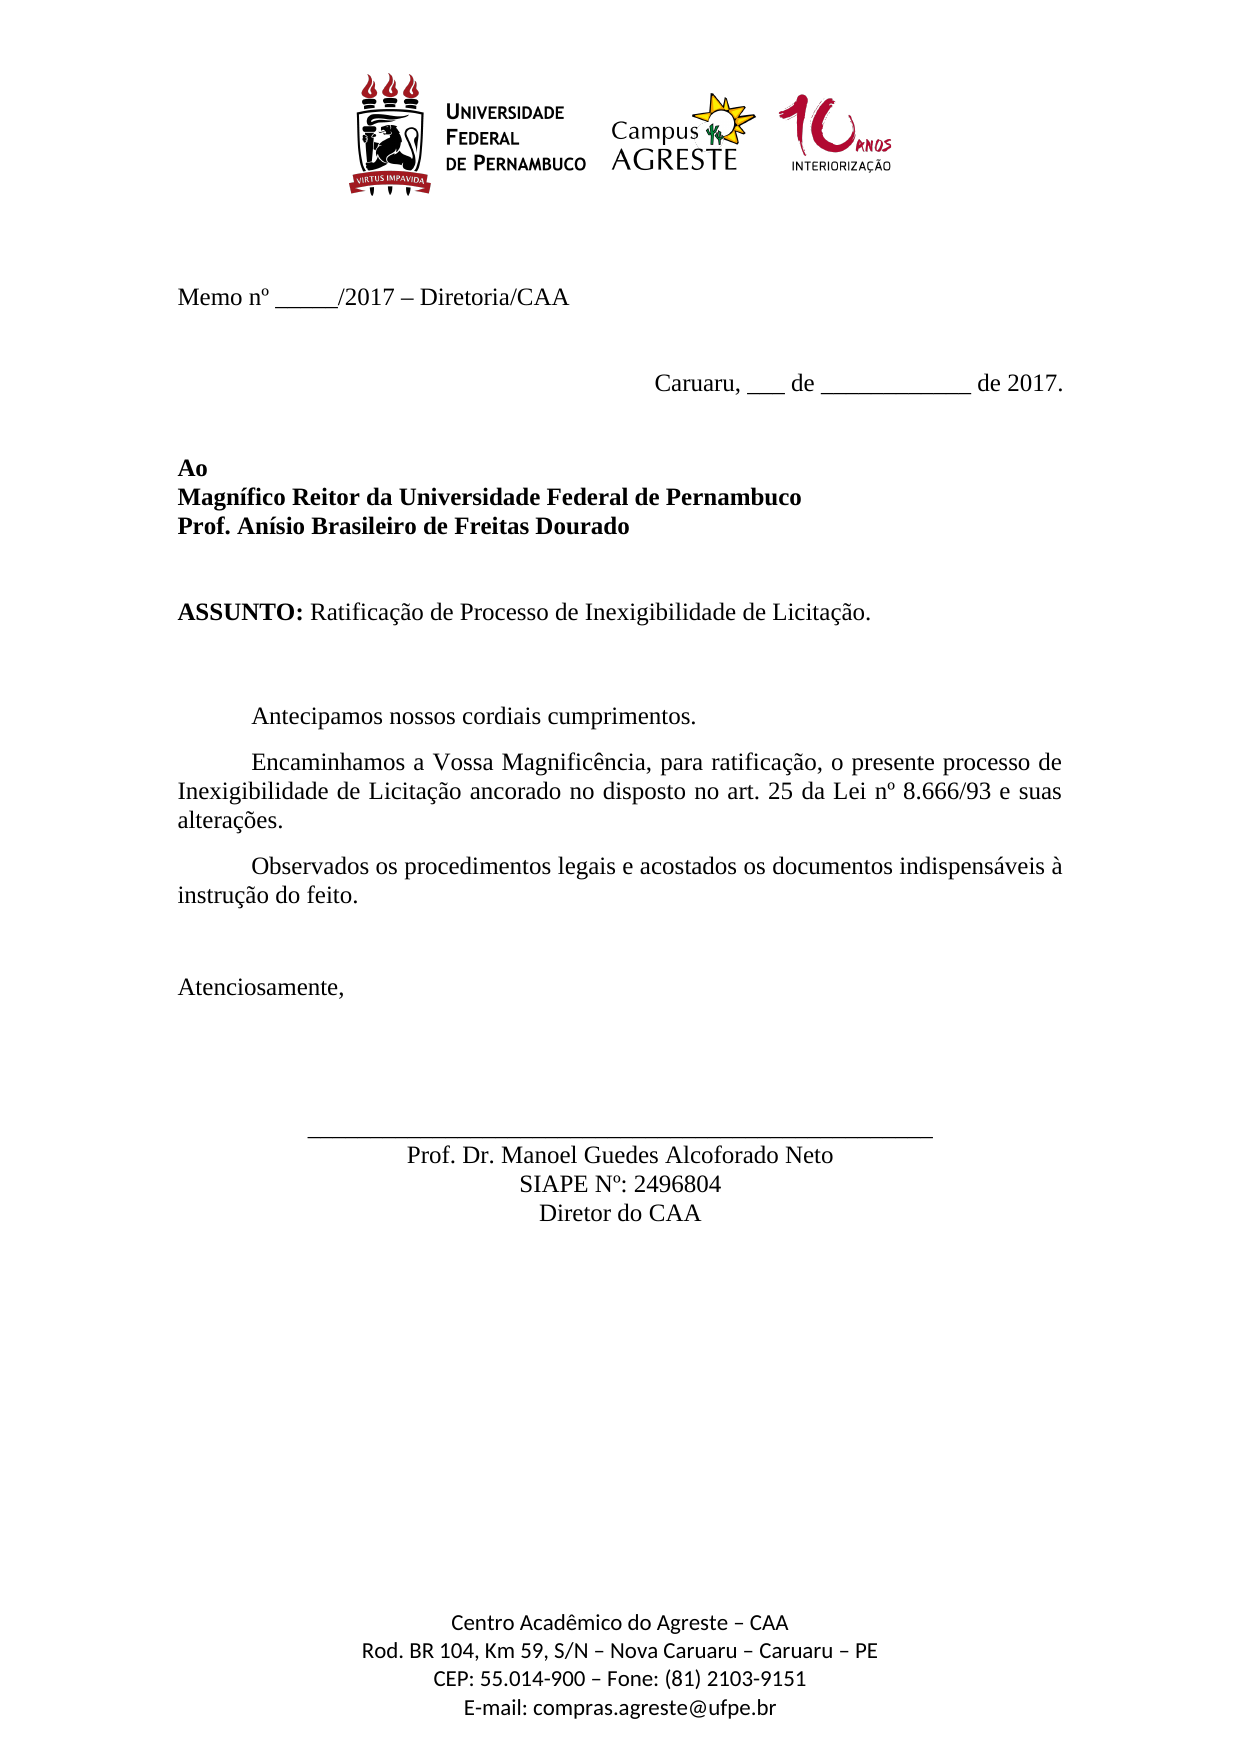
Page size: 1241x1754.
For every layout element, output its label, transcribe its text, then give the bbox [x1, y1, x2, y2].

text Prof. Dr. Manoel Guedes Alcoforado Neto [177, 1140, 1063, 1169]
picture [349, 73, 892, 196]
text Ao [177, 453, 1063, 482]
text Magnífico Reitor da Universidade Federal de Pernambuco [177, 482, 1063, 511]
text Memo nº _____/2017 – Diretoria/CAA [177, 282, 1063, 311]
text Observados os procedimentos legais e acostados os documentos indispensáveis à instrução do feito. [177, 851, 1063, 909]
text ASSUNTO: Ratificação de Processo de Inexigibilidade de Licitação. [177, 597, 1063, 626]
text Diretor do CAA [177, 1198, 1063, 1227]
text SIAPE Nº: 2496804 [177, 1169, 1063, 1198]
text __________________________________________________ [177, 1112, 1063, 1140]
text Encaminhamos a Vossa Magnificência, para ratificação, o presente processo de Inexigibilidade de Licitação ancorado no disposto no art. 25 da Lei nº 8.666/93 e suas alterações. [177, 747, 1063, 834]
text Atenciosamente, [177, 972, 1063, 1001]
text Prof. Anísio Brasileiro de Freitas Dourado [177, 511, 1063, 539]
text Caruaru, ___ de ____________ de 2017. [177, 368, 1063, 396]
text Antecipamos nossos cordiais cumprimentos. [177, 701, 1063, 730]
